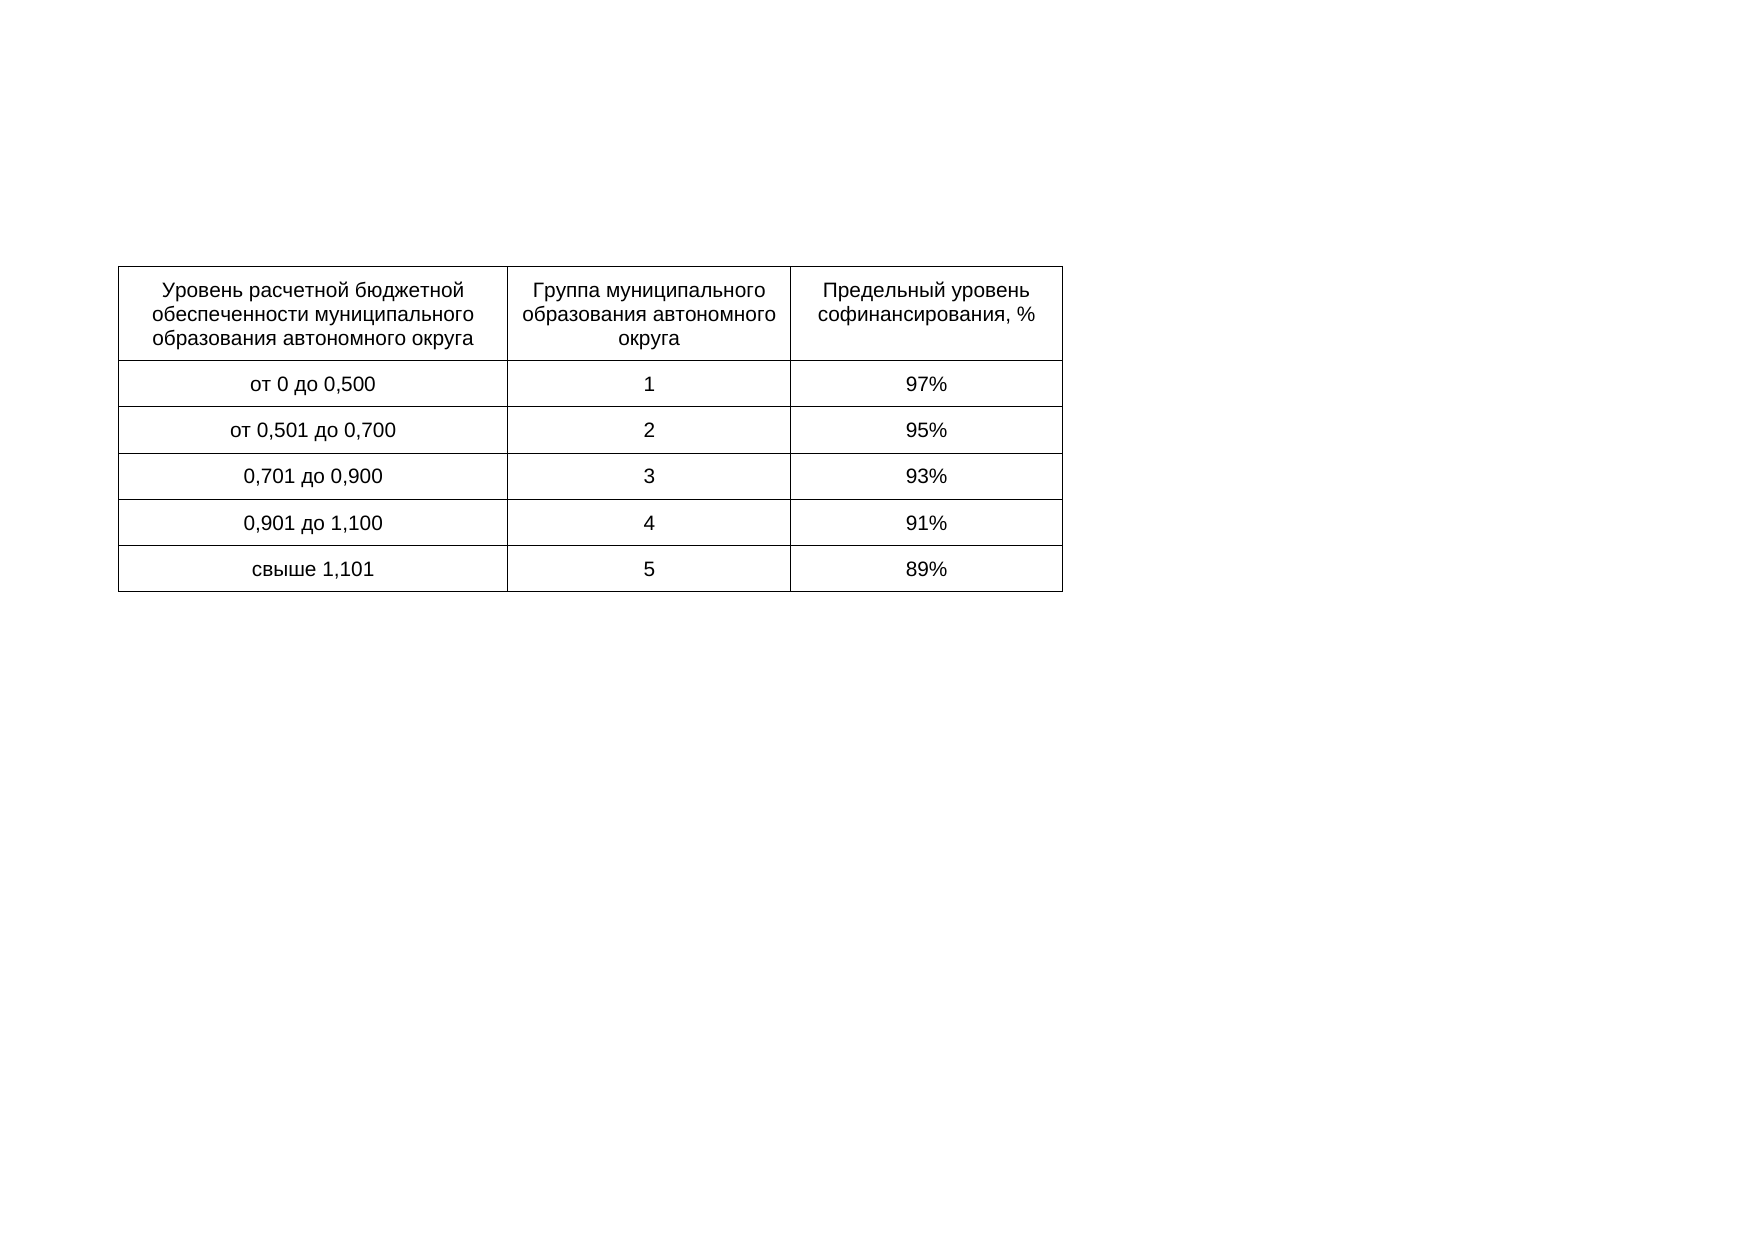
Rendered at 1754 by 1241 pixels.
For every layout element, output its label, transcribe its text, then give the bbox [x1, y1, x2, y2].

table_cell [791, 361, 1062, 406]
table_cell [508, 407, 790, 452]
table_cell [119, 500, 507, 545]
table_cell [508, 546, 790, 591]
table_header Предельный уровень софинансирования, % [791, 267, 1062, 360]
table_header Уровень расчетной бюджетной обеспеченности муниципального образования автономного округа [119, 267, 507, 360]
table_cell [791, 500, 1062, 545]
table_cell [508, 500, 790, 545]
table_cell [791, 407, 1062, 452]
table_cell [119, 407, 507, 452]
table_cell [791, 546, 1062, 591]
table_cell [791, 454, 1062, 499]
table_header Группа муниципального образования автономного округа [508, 267, 790, 360]
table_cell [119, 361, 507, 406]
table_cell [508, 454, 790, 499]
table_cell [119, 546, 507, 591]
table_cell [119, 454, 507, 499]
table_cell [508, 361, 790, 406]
